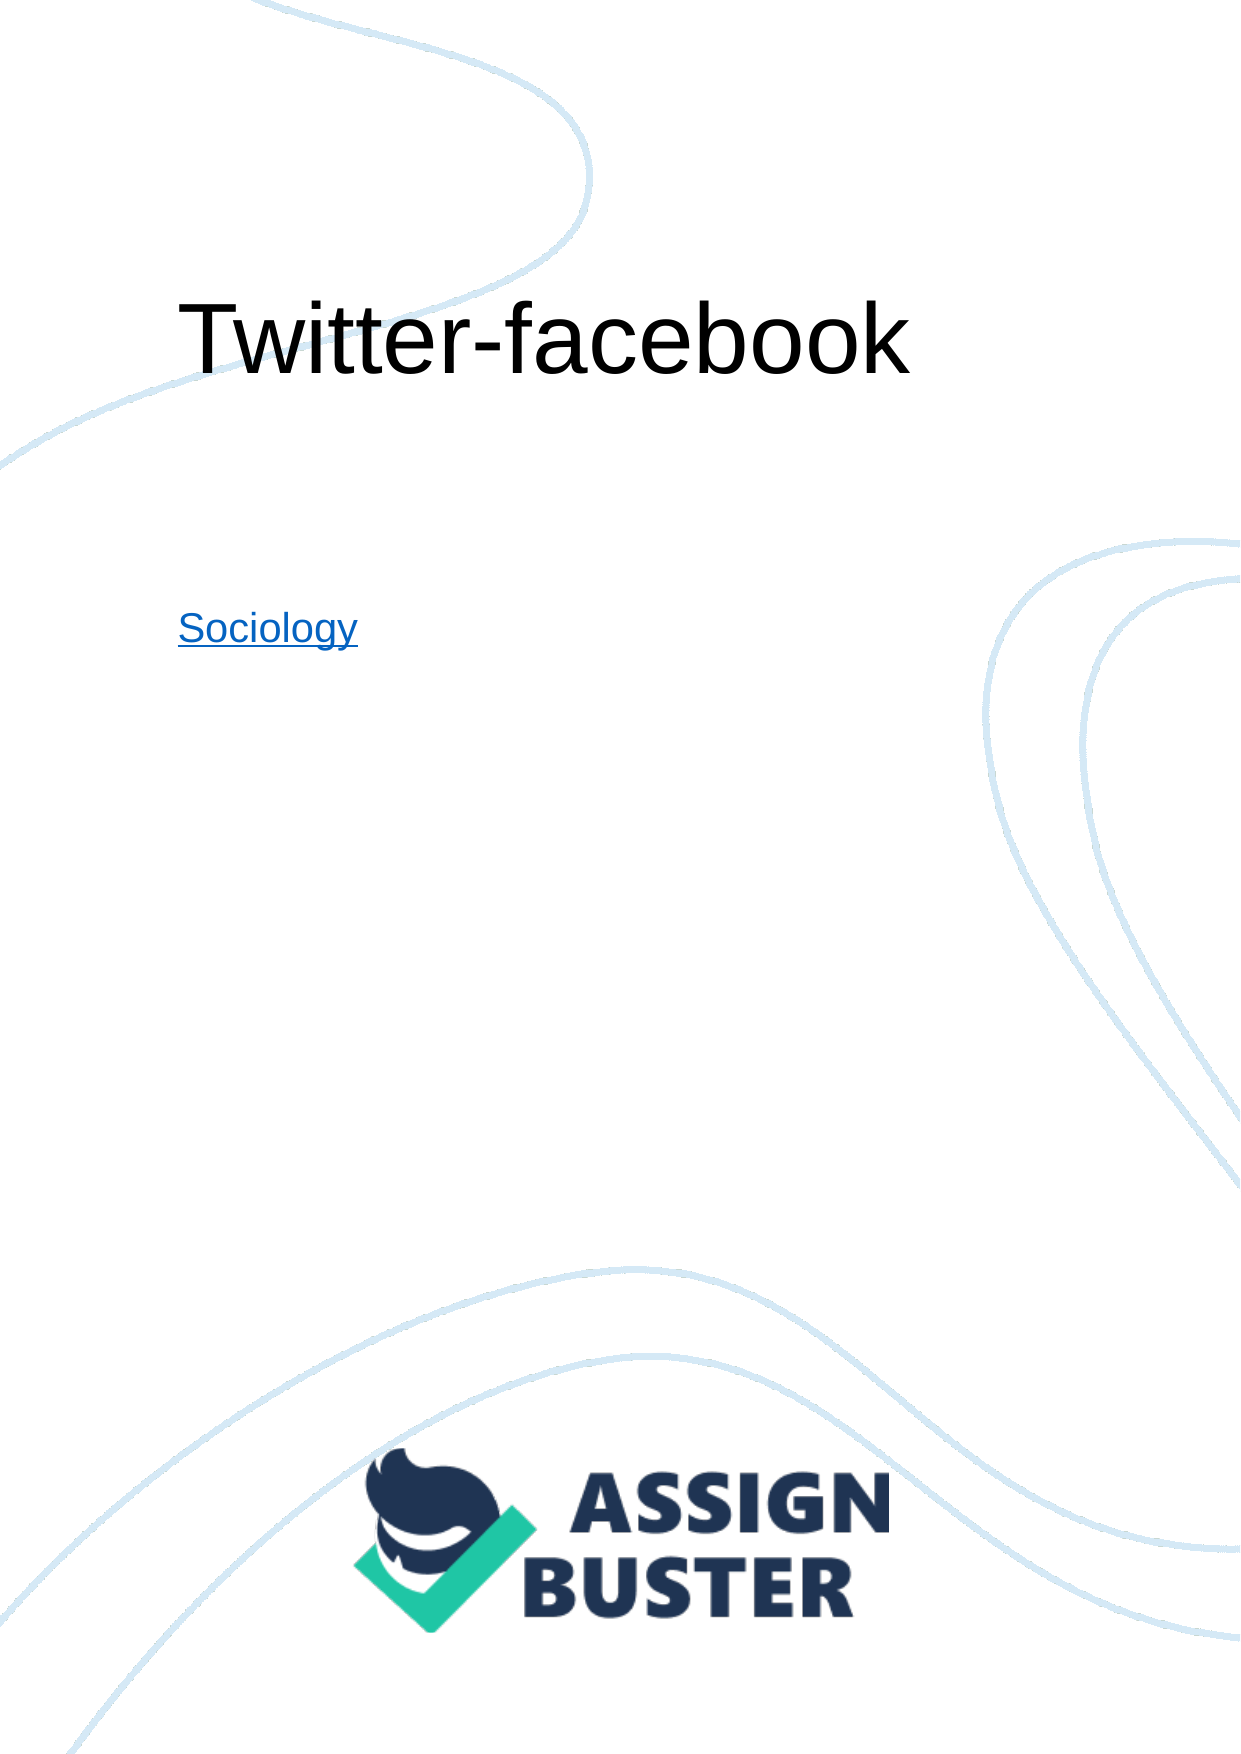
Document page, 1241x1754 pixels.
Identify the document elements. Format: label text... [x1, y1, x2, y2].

subtitle Twitter-facebook [177, 279, 1152, 394]
text Sociology [177, 604, 1152, 652]
picture [0, 0, 1241, 1754]
